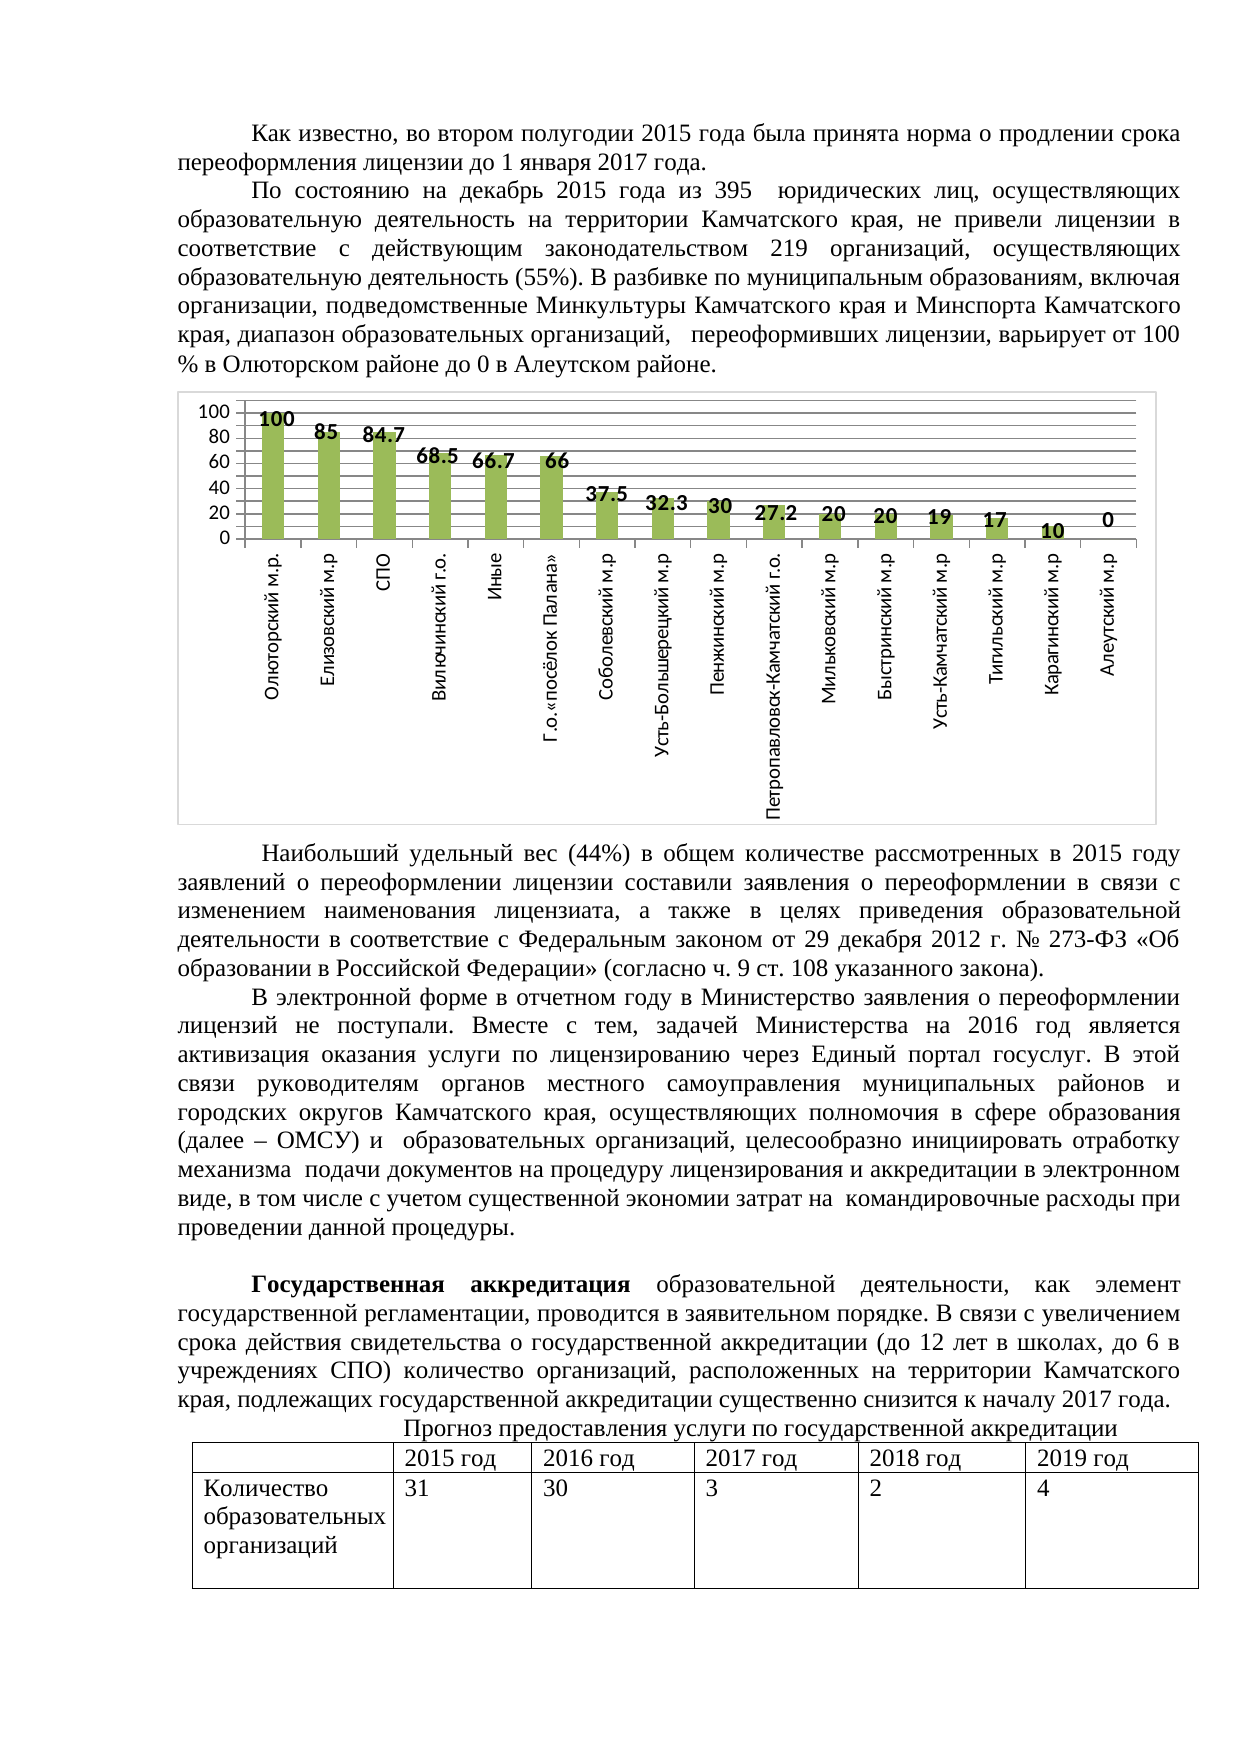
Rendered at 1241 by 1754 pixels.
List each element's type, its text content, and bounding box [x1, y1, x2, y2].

table_cell 30 [532, 1473, 694, 1588]
table_cell 31 [394, 1473, 531, 1588]
table_cell 2 [859, 1473, 1025, 1588]
table_header 2017 год [695, 1443, 858, 1472]
table_header 2015 год [394, 1443, 531, 1472]
text Прогноз предоставления услуги по государственной аккредитации [177, 1413, 1240, 1442]
table_cell 4 [1026, 1473, 1198, 1588]
list В электронной форме в отчетном году в Министерство заявления о переоформлении лицензий не поступали. Вместе с тем, задачей Министерства на 2016 год является активизация оказания услуги по лицензированию через Единый портал госуслуг. В этой связи руководителям органов местного самоуправления муниципальных районов и городских округов Камчатского края, осуществляющих полномочия в сфере образования (далее – ОМСУ) и образовательных организаций, целесообразно инициировать отработку механизма подачи документов на процедуру лицензирования и аккредитации в электронном виде, в том числе с учетом существенной экономии затрат на командировочные расходы при проведении данной процедуры. [177, 982, 1181, 1241]
table_header 2016 год [532, 1443, 694, 1472]
table_header 2018 год [859, 1443, 1025, 1472]
table_cell 3 [695, 1473, 858, 1588]
text Наибольший удельный вес (44%) в общем количестве рассмотренных в 2015 году заявлений о переоформлении лицензии составили заявления о переоформлении в связи с изменением наименования лицензиата, а также в целях приведения образовательной деятельности в соответствие с Федеральным законом от 29 декабря 2012 г. № 273-ФЗ «Об образовании в Российской Федерации» (согласно ч. 9 ст. 108 указанного закона). [177, 838, 1181, 982]
text Как известно, во втором полугодии 2015 года была принята норма о продлении срока переоформления лицензии до 1 января 2017 года. [177, 118, 1181, 176]
table_cell Количество образовательных организаций [193, 1473, 393, 1588]
text По состоянию на декабрь 2015 года из 395 юридических лиц, осуществляющих образовательную деятельность на территории Камчатского края, не привели лицензии в соответствие с действующим законодательством 219 организаций, осуществляющих образовательную деятельность (55%). В разбивке по муниципальным образованиям, включая организации, подведомственные Минкультуры Камчатского края и Минспорта Камчатского края, диапазон образовательных организаций, переоформивших лицензии, варьирует от 100 % в Олюторском районе до 0 в Алеутском районе. [177, 176, 1181, 379]
table_header [193, 1443, 393, 1472]
text Государственная аккредитация образовательной деятельности, как элемент государственной регламентации, проводится в заявительном порядке. В связи с увеличением срока действия свидетельства о государственной аккредитации (до 12 лет в школах, до 6 в учреждениях СПО) количество организаций, расположенных на территории Камчатского края, подлежащих государственной аккредитации существенно снизится к началу 2017 года. [177, 1269, 1181, 1413]
table_header 2019 год [1026, 1443, 1198, 1472]
